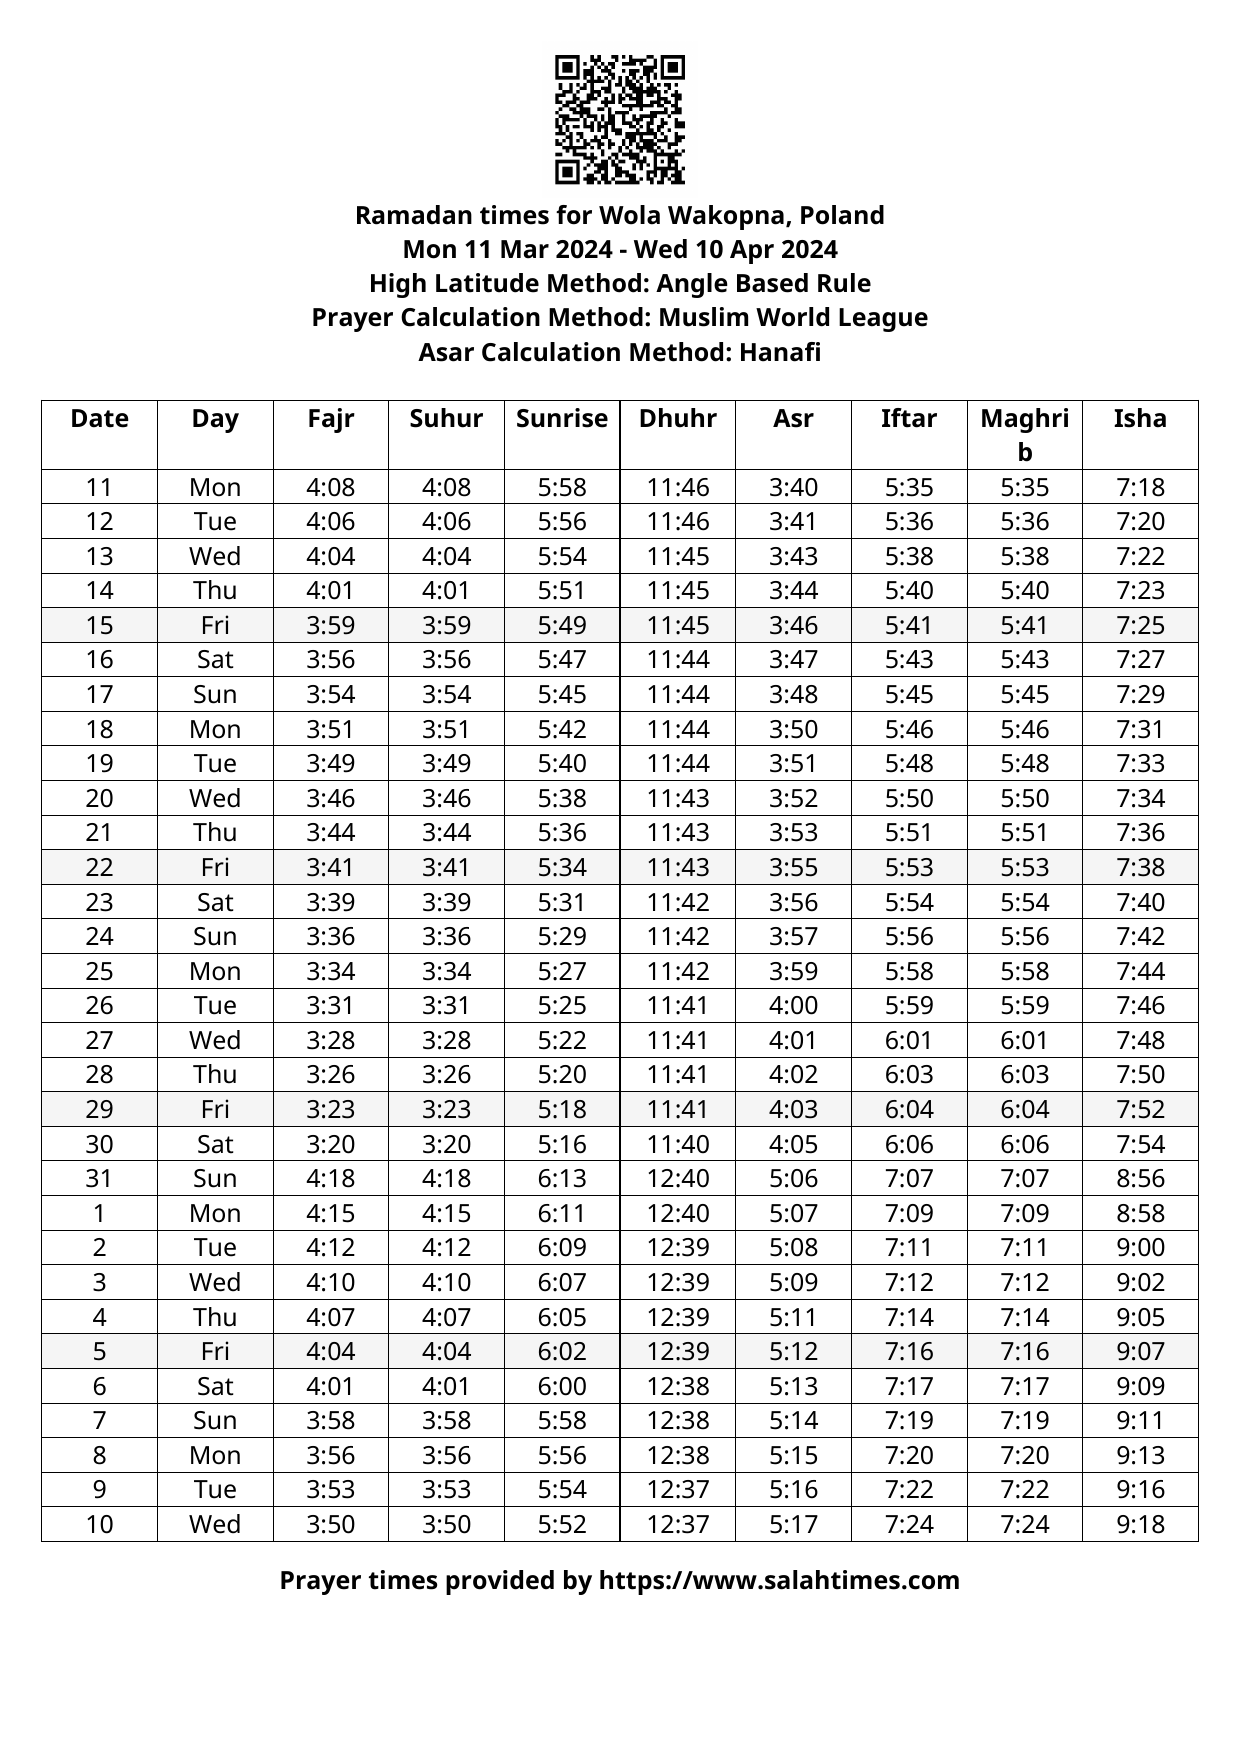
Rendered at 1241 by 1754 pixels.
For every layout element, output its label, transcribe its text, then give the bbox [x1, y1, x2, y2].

table_cell Thu [158, 574, 273, 607]
table_cell 5:38 [968, 539, 1082, 572]
table_cell 6:13 [505, 1161, 619, 1195]
table_cell 7:19 [852, 1404, 967, 1437]
table_cell 1 [42, 1196, 157, 1229]
table_cell 4:06 [389, 504, 504, 538]
table_cell 3:28 [274, 1023, 388, 1057]
table_cell Sat [158, 1127, 273, 1160]
table_cell 7:16 [852, 1334, 967, 1368]
table_cell Wed [158, 1023, 273, 1057]
table_cell Mon [158, 1438, 273, 1472]
table_cell Tue [158, 1231, 273, 1264]
table_cell 3:44 [389, 816, 504, 849]
table_cell 4:01 [274, 574, 388, 607]
table_cell 5:54 [968, 885, 1082, 918]
table_cell 5:15 [736, 1438, 851, 1472]
table_cell 9:11 [1083, 1404, 1198, 1437]
text Prayer Calculation Method: Muslim World League [42, 300, 1198, 334]
table_cell 7:36 [1083, 816, 1198, 849]
table_cell 6:03 [852, 1058, 967, 1091]
table_cell 5:17 [736, 1507, 851, 1541]
table_cell Thu [158, 1300, 273, 1333]
table_cell 12:40 [621, 1196, 735, 1229]
table_cell 7:20 [1083, 504, 1198, 538]
table_cell 3:51 [736, 746, 851, 780]
table_cell 17 [42, 677, 157, 711]
table_header Maghrib [968, 401, 1082, 469]
table_cell 11:46 [621, 504, 735, 538]
table_cell 5:56 [505, 504, 619, 538]
table_cell 6:09 [505, 1231, 619, 1264]
table_cell Sat [158, 1369, 273, 1402]
table_cell 3:50 [389, 1507, 504, 1541]
table_cell 12:40 [621, 1161, 735, 1195]
table_cell 28 [42, 1058, 157, 1091]
table_cell 5:07 [736, 1196, 851, 1229]
table_cell 5:40 [505, 746, 619, 780]
table_cell 5:47 [505, 643, 619, 676]
table_cell 9:02 [1083, 1265, 1198, 1299]
table_cell 3:36 [389, 919, 504, 953]
table_cell 31 [42, 1161, 157, 1195]
table_cell 3:56 [389, 1438, 504, 1472]
table_cell 8 [42, 1438, 157, 1472]
table_cell 5:51 [852, 816, 967, 849]
table_cell 12:39 [621, 1231, 735, 1264]
table_cell 3:53 [389, 1473, 504, 1506]
table_cell 6:04 [852, 1092, 967, 1126]
table_cell 5:25 [505, 989, 619, 1022]
table_cell 7:07 [968, 1161, 1082, 1195]
table_cell 11 [42, 470, 157, 503]
table_cell 4:15 [274, 1196, 388, 1229]
table_cell 9:18 [1083, 1507, 1198, 1541]
table_cell Mon [158, 470, 273, 503]
table_header Isha [1083, 401, 1198, 469]
table_cell 4:05 [736, 1127, 851, 1160]
table_cell 5:13 [736, 1369, 851, 1402]
table_cell Fri [158, 608, 273, 642]
table_cell 4:04 [274, 539, 388, 572]
table_cell 6:06 [852, 1127, 967, 1160]
table_cell 5:56 [505, 1438, 619, 1472]
table_cell 25 [42, 954, 157, 987]
table_cell 3:20 [274, 1127, 388, 1160]
table_cell 6:07 [505, 1265, 619, 1299]
table_cell 7:17 [852, 1369, 967, 1402]
table_header Day [158, 401, 273, 469]
table_cell 14 [42, 574, 157, 607]
table_cell 12:37 [621, 1507, 735, 1541]
table_cell 7:11 [852, 1231, 967, 1264]
table_cell 5:34 [505, 850, 619, 884]
table_cell 3:57 [736, 919, 851, 953]
table_cell Sat [158, 885, 273, 918]
table_cell 7:11 [968, 1231, 1082, 1264]
table_cell 13 [42, 539, 157, 572]
table_cell 5:36 [968, 504, 1082, 538]
table_cell 4:04 [274, 1334, 388, 1368]
table_cell 10 [42, 1507, 157, 1541]
table_cell 5:29 [505, 919, 619, 953]
table_cell 3:46 [736, 608, 851, 642]
table_cell 7:24 [968, 1507, 1082, 1541]
table_cell Sun [158, 1161, 273, 1195]
table_cell 4:10 [274, 1265, 388, 1299]
table_cell 27 [42, 1023, 157, 1057]
table_cell 4:12 [274, 1231, 388, 1264]
table_cell 7:19 [968, 1404, 1082, 1437]
table_cell 5:50 [852, 781, 967, 814]
table_cell Sun [158, 677, 273, 711]
table_cell 4:04 [389, 539, 504, 572]
table_cell 5:58 [505, 1404, 619, 1437]
table_cell 7:18 [1083, 470, 1198, 503]
table_cell 5:41 [968, 608, 1082, 642]
table_header Iftar [852, 401, 967, 469]
table_cell 11:44 [621, 643, 735, 676]
table_cell 5:59 [968, 989, 1082, 1022]
table_cell 3:20 [389, 1127, 504, 1160]
table_header Date [42, 401, 157, 469]
table_cell 11:41 [621, 1092, 735, 1126]
table_cell Thu [158, 1058, 273, 1091]
table_cell 11:44 [621, 677, 735, 711]
table_cell 3:54 [274, 677, 388, 711]
table_cell Thu [158, 816, 273, 849]
table_cell 7:50 [1083, 1058, 1198, 1091]
table_cell 3:55 [736, 850, 851, 884]
table_cell 18 [42, 712, 157, 745]
table_cell 12 [42, 504, 157, 538]
table_cell 5:35 [968, 470, 1082, 503]
table_cell 5:51 [505, 574, 619, 607]
table_cell 3:56 [274, 643, 388, 676]
table_cell 4:10 [389, 1265, 504, 1299]
table_cell 7:44 [1083, 954, 1198, 987]
table_cell 5:58 [505, 470, 619, 503]
table_cell 12:38 [621, 1438, 735, 1472]
table_cell 5:43 [852, 643, 967, 676]
table_cell 3:26 [274, 1058, 388, 1091]
table_cell 3:56 [736, 885, 851, 918]
table_cell Fri [158, 1092, 273, 1126]
table_cell 7:17 [968, 1369, 1082, 1402]
table_cell Fri [158, 1334, 273, 1368]
table_header Dhuhr [621, 401, 735, 469]
table_cell 3:28 [389, 1023, 504, 1057]
table_cell 7:20 [968, 1438, 1082, 1472]
table_cell 3:23 [389, 1092, 504, 1126]
table_cell Sat [158, 643, 273, 676]
table_cell 3:59 [736, 954, 851, 987]
table_cell 4:06 [274, 504, 388, 538]
table_cell 3:31 [274, 989, 388, 1022]
table_cell 9:05 [1083, 1300, 1198, 1333]
table_cell 5:16 [736, 1473, 851, 1506]
table_cell 7:16 [968, 1334, 1082, 1368]
table_cell 7:22 [968, 1473, 1082, 1506]
table_cell Wed [158, 781, 273, 814]
table_cell 6:06 [968, 1127, 1082, 1160]
table_cell 6:03 [968, 1058, 1082, 1091]
table_cell 3:51 [274, 712, 388, 745]
table_cell 3:36 [274, 919, 388, 953]
table_cell 4:01 [389, 574, 504, 607]
table_cell 7:09 [968, 1196, 1082, 1229]
table_cell 5:38 [852, 539, 967, 572]
table_cell 15 [42, 608, 157, 642]
table_cell 5:31 [505, 885, 619, 918]
table_cell 4:01 [736, 1023, 851, 1057]
table_cell 11:41 [621, 1023, 735, 1057]
table_cell 5:14 [736, 1404, 851, 1437]
table_cell 5:35 [852, 470, 967, 503]
table_cell 3:49 [274, 746, 388, 780]
table_cell Wed [158, 1265, 273, 1299]
table_cell 3:54 [389, 677, 504, 711]
table_cell 4:18 [274, 1161, 388, 1195]
table_header Asr [736, 401, 851, 469]
table_cell 5:22 [505, 1023, 619, 1057]
table_header Suhur [389, 401, 504, 469]
table_cell 7:12 [968, 1265, 1082, 1299]
table_cell 3:34 [274, 954, 388, 987]
table_cell 11:45 [621, 574, 735, 607]
table_cell 3:48 [736, 677, 851, 711]
table_cell Tue [158, 989, 273, 1022]
table_cell 3:23 [274, 1092, 388, 1126]
table_cell 12:39 [621, 1300, 735, 1333]
table_cell 5:42 [505, 712, 619, 745]
table_cell 3:56 [389, 643, 504, 676]
table_cell 5:41 [852, 608, 967, 642]
table_cell 4:02 [736, 1058, 851, 1091]
table_cell 5:20 [505, 1058, 619, 1091]
table_cell 11:41 [621, 989, 735, 1022]
table_cell 5 [42, 1334, 157, 1368]
table_cell 7:34 [1083, 781, 1198, 814]
table_cell 11:41 [621, 1058, 735, 1091]
table_cell 5:54 [852, 885, 967, 918]
table_cell Wed [158, 539, 273, 572]
table_cell 3:53 [736, 816, 851, 849]
table_cell 5:45 [505, 677, 619, 711]
text Ramadan times for Wola Wakopna, Poland [42, 198, 1198, 232]
table_cell 11:43 [621, 850, 735, 884]
table_cell 5:50 [968, 781, 1082, 814]
table_cell 3:59 [274, 608, 388, 642]
table_cell 4:07 [274, 1300, 388, 1333]
table_cell 24 [42, 919, 157, 953]
table_cell 6:02 [505, 1334, 619, 1368]
table_cell 11:43 [621, 816, 735, 849]
table_cell 3:50 [274, 1507, 388, 1541]
table_cell 20 [42, 781, 157, 814]
table_cell 3:58 [389, 1404, 504, 1437]
table_cell 11:40 [621, 1127, 735, 1160]
table_cell 4:12 [389, 1231, 504, 1264]
table_cell 5:43 [968, 643, 1082, 676]
table_cell 7:22 [1083, 539, 1198, 572]
table_cell Sun [158, 919, 273, 953]
table_cell 3:51 [389, 712, 504, 745]
table_cell 7:24 [852, 1507, 967, 1541]
table_cell 12:39 [621, 1334, 735, 1368]
table_cell 3:31 [389, 989, 504, 1022]
table_cell 5:51 [968, 816, 1082, 849]
table_cell 5:27 [505, 954, 619, 987]
table_cell 7:09 [852, 1196, 967, 1229]
table_cell 5:48 [968, 746, 1082, 780]
table_cell 30 [42, 1127, 157, 1160]
table_cell 4:08 [389, 470, 504, 503]
table_cell 6:00 [505, 1369, 619, 1402]
table_cell 11:45 [621, 539, 735, 572]
table_cell 7:46 [1083, 989, 1198, 1022]
table_cell 7:27 [1083, 643, 1198, 676]
table_cell Tue [158, 746, 273, 780]
table_cell 7:38 [1083, 850, 1198, 884]
table_cell 3:49 [389, 746, 504, 780]
table_cell 7:48 [1083, 1023, 1198, 1057]
table_cell 5:59 [852, 989, 967, 1022]
table_cell 5:06 [736, 1161, 851, 1195]
table_cell 3:39 [274, 885, 388, 918]
table_cell 3:40 [736, 470, 851, 503]
table_cell 7:07 [852, 1161, 967, 1195]
table_header Sunrise [505, 401, 619, 469]
table_cell 3:44 [736, 574, 851, 607]
table_cell 3:53 [274, 1473, 388, 1506]
table_cell 4:01 [389, 1369, 504, 1402]
table_cell 7:42 [1083, 919, 1198, 953]
table_cell 5:46 [968, 712, 1082, 745]
text Asar Calculation Method: Hanafi [42, 334, 1198, 368]
table_cell 7:33 [1083, 746, 1198, 780]
table_cell 9 [42, 1473, 157, 1506]
table_cell 3:52 [736, 781, 851, 814]
table_cell 5:58 [852, 954, 967, 987]
table_cell 7:12 [852, 1265, 967, 1299]
table_cell 5:09 [736, 1265, 851, 1299]
table_cell 4:04 [389, 1334, 504, 1368]
table_cell Sun [158, 1404, 273, 1437]
table_cell 6 [42, 1369, 157, 1402]
table_cell 12:39 [621, 1265, 735, 1299]
table_cell 4:00 [736, 989, 851, 1022]
table_cell 6:11 [505, 1196, 619, 1229]
table_cell 4:03 [736, 1092, 851, 1126]
table_cell 4:07 [389, 1300, 504, 1333]
table_cell 5:56 [968, 919, 1082, 953]
table_cell 12:37 [621, 1473, 735, 1506]
table_cell 5:36 [505, 816, 619, 849]
table_cell 5:45 [968, 677, 1082, 711]
table_cell 5:36 [852, 504, 967, 538]
table_cell Fri [158, 850, 273, 884]
table_cell 7:14 [852, 1300, 967, 1333]
table_cell 9:07 [1083, 1334, 1198, 1368]
table_cell 22 [42, 850, 157, 884]
table_cell 7:29 [1083, 677, 1198, 711]
table_cell 16 [42, 643, 157, 676]
table_cell 7:25 [1083, 608, 1198, 642]
table_cell 5:54 [505, 539, 619, 572]
table_cell 3:41 [274, 850, 388, 884]
table_cell 3:58 [274, 1404, 388, 1437]
table_cell 5:40 [852, 574, 967, 607]
table_cell 5:46 [852, 712, 967, 745]
table_cell 5:45 [852, 677, 967, 711]
table_cell 7:52 [1083, 1092, 1198, 1126]
table_cell 12:38 [621, 1369, 735, 1402]
table_header Fajr [274, 401, 388, 469]
table_cell 6:01 [968, 1023, 1082, 1057]
picture [542, 41, 699, 198]
table_cell Mon [158, 712, 273, 745]
table_cell 5:11 [736, 1300, 851, 1333]
table_cell 19 [42, 746, 157, 780]
table_cell 5:38 [505, 781, 619, 814]
table_cell 3 [42, 1265, 157, 1299]
table_cell 3:26 [389, 1058, 504, 1091]
table_cell 21 [42, 816, 157, 849]
table_cell 3:43 [736, 539, 851, 572]
table_cell 11:42 [621, 954, 735, 987]
table_cell 4:08 [274, 470, 388, 503]
table_cell 2 [42, 1231, 157, 1264]
table_cell 7:14 [968, 1300, 1082, 1333]
table_cell 11:44 [621, 746, 735, 780]
table_cell 9:09 [1083, 1369, 1198, 1402]
text High Latitude Method: Angle Based Rule [42, 266, 1198, 300]
table_cell Tue [158, 1473, 273, 1506]
table_cell 7:31 [1083, 712, 1198, 745]
table_cell 6:01 [852, 1023, 967, 1057]
table_cell 7:22 [852, 1473, 967, 1506]
table_cell 5:49 [505, 608, 619, 642]
table_cell 3:59 [389, 608, 504, 642]
table_cell 3:44 [274, 816, 388, 849]
table_cell 11:42 [621, 885, 735, 918]
table_cell 7:23 [1083, 574, 1198, 607]
table_cell 4 [42, 1300, 157, 1333]
table_cell Tue [158, 504, 273, 538]
table_cell 9:00 [1083, 1231, 1198, 1264]
table_cell 4:15 [389, 1196, 504, 1229]
table_cell 8:56 [1083, 1161, 1198, 1195]
table_cell 5:12 [736, 1334, 851, 1368]
table_cell 3:46 [274, 781, 388, 814]
table_cell 6:05 [505, 1300, 619, 1333]
table_cell 11:42 [621, 919, 735, 953]
table_cell 3:41 [389, 850, 504, 884]
table_cell Mon [158, 1196, 273, 1229]
table_cell 3:34 [389, 954, 504, 987]
table_cell 5:16 [505, 1127, 619, 1160]
table_cell 3:41 [736, 504, 851, 538]
table_cell 5:58 [968, 954, 1082, 987]
table_cell 8:58 [1083, 1196, 1198, 1229]
table_cell 4:18 [389, 1161, 504, 1195]
table_cell 3:46 [389, 781, 504, 814]
table_cell 3:39 [389, 885, 504, 918]
table_cell 26 [42, 989, 157, 1022]
table_cell 5:40 [968, 574, 1082, 607]
table_cell 7:40 [1083, 885, 1198, 918]
table_cell 4:01 [274, 1369, 388, 1402]
table_cell 6:04 [968, 1092, 1082, 1126]
table_cell 11:43 [621, 781, 735, 814]
table_cell Wed [158, 1507, 273, 1541]
table_cell 5:56 [852, 919, 967, 953]
table_cell 3:56 [274, 1438, 388, 1472]
table_cell 11:44 [621, 712, 735, 745]
table_cell 5:48 [852, 746, 967, 780]
table_cell 7:54 [1083, 1127, 1198, 1160]
table_cell Mon [158, 954, 273, 987]
text Prayer times provided by https://www.salahtimes.com [42, 1563, 1198, 1597]
table_cell 7 [42, 1404, 157, 1437]
table_cell 5:18 [505, 1092, 619, 1126]
table_cell 7:20 [852, 1438, 967, 1472]
table_cell 5:53 [852, 850, 967, 884]
table_cell 5:54 [505, 1473, 619, 1506]
table_cell 23 [42, 885, 157, 918]
table_cell 5:08 [736, 1231, 851, 1264]
table_cell 3:50 [736, 712, 851, 745]
text Mon 11 Mar 2024 - Wed 10 Apr 2024 [42, 232, 1198, 266]
table_cell 12:38 [621, 1404, 735, 1437]
table_cell 9:16 [1083, 1473, 1198, 1506]
table_cell 3:47 [736, 643, 851, 676]
table_cell 9:13 [1083, 1438, 1198, 1472]
table_cell 11:46 [621, 470, 735, 503]
table_cell 29 [42, 1092, 157, 1126]
table_cell 11:45 [621, 608, 735, 642]
table_cell 5:52 [505, 1507, 619, 1541]
table_cell 5:53 [968, 850, 1082, 884]
